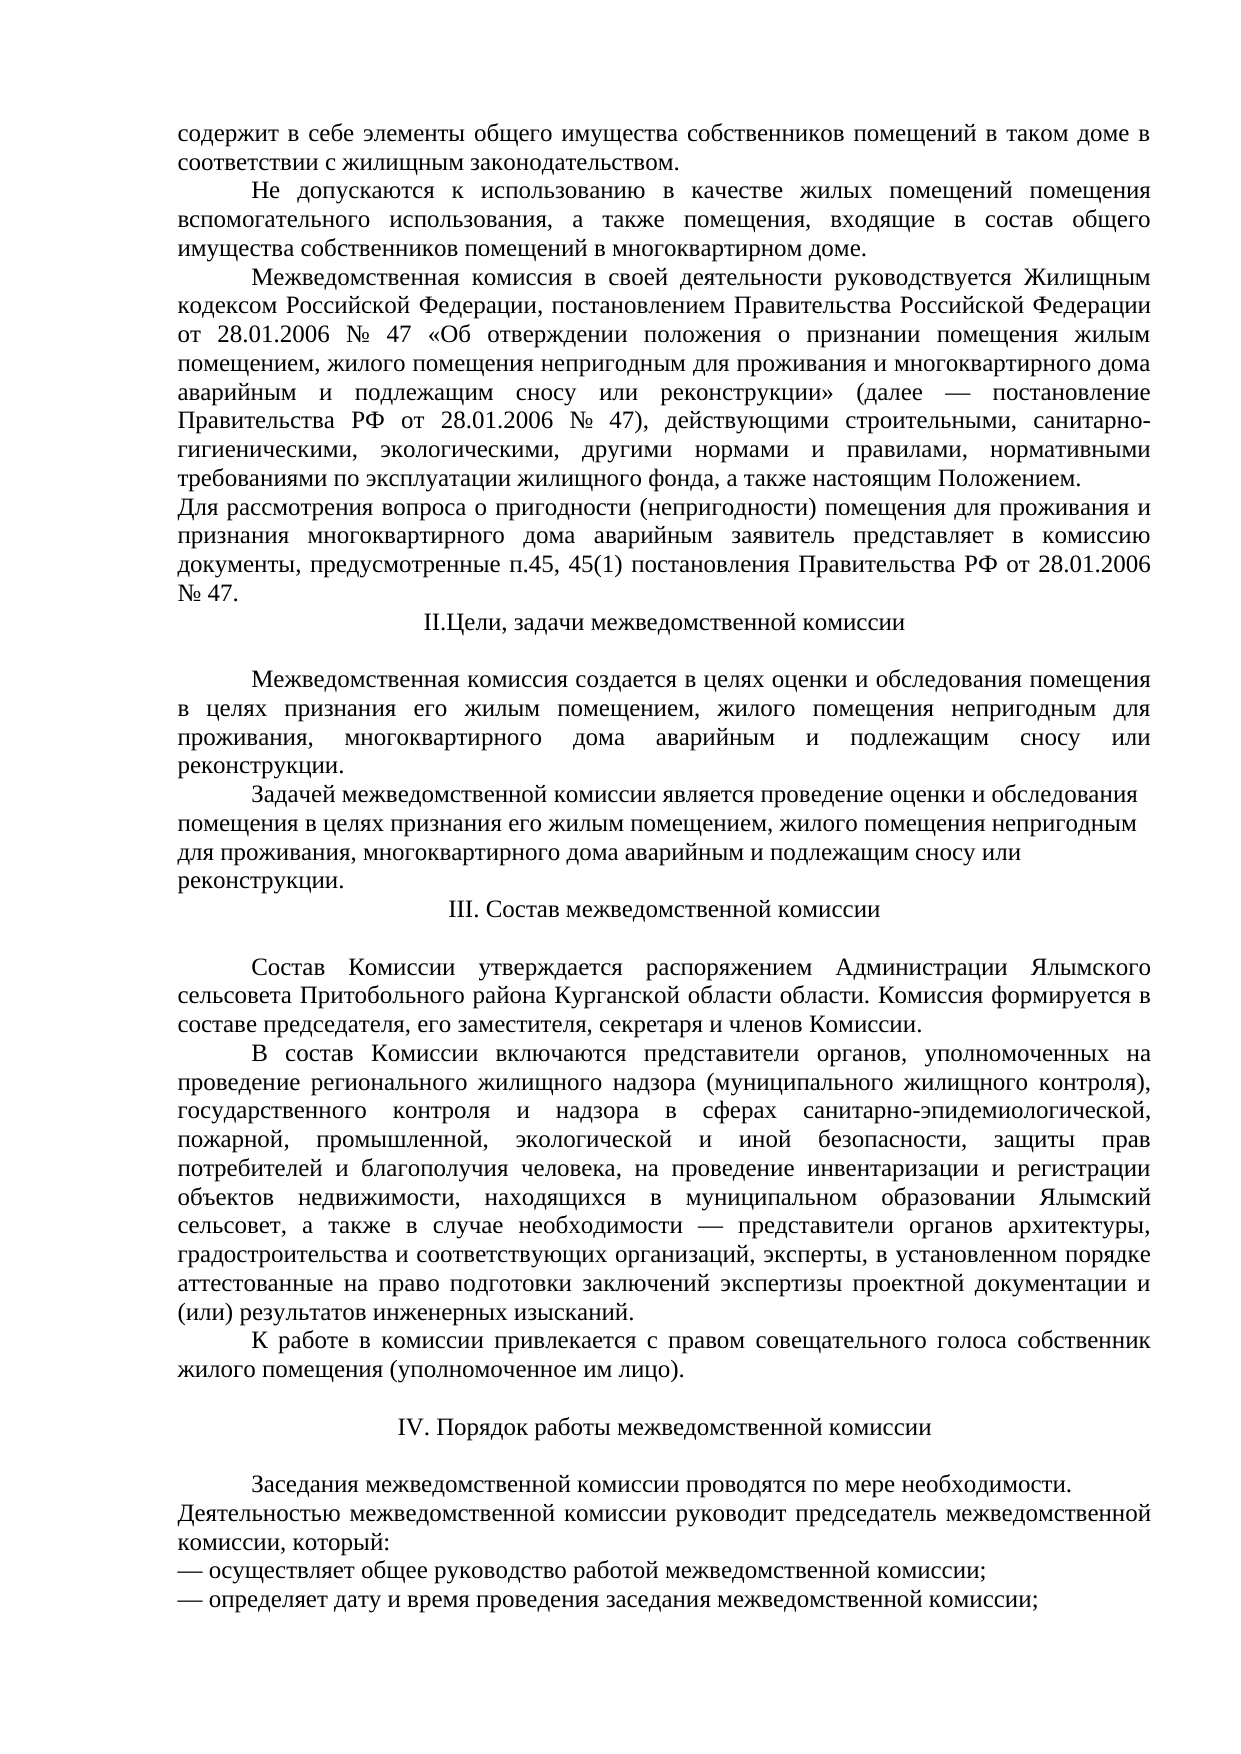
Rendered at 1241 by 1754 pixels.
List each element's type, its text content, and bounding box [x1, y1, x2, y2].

text Задачей межведомственной комиссии является проведение оценки и обследования помещения в целях признания его жилым помещением, жилого помещения непригодным для проживания, многоквартирного дома аварийным и подлежащим сносу или реконструкции. [177, 779, 1152, 894]
text — определяет дату и время проведения заседания межведомственной комиссии; [177, 1584, 1152, 1613]
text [177, 118, 1152, 176]
text Межведомственная комиссия создается в целях оценки и обследования помещения в целях признания его жилым помещением, жилого помещения непригодным для проживания, многоквартирного дома аварийным и подлежащим сносу или реконструкции. [177, 664, 1152, 779]
text Состав Комиссии утверждается распоряжением Администрации Ялымского сельсовета Притобольного района Курганской области области. Комиссия формируется в составе председателя, его заместителя, секретаря и членов Комиссии. [177, 952, 1152, 1038]
text В состав Комиссии включаются представители органов, уполномоченных на проведение регионального жилищного надзора (муниципального жилищного контроля), государственного контроля и надзора в сферах санитарно-эпидемиологической, пожарной, промышленной, экологической и иной безопасности, защиты прав потребителей и благополучия человека, на проведение инвентаризации и регистрации объектов недвижимости, находящихся в муниципальном образовании Ялымский сельсовет, а также в случае необходимости — представители органов архитектуры, градостроительства и соответствующих организаций, эксперты, в установленном порядке аттестованные на право подготовки заключений экспертизы проектной документации и (или) результатов инженерных изысканий. [177, 1038, 1152, 1326]
text III. Состав межведомственной комиссии [177, 894, 1152, 923]
text Деятельностью межведомственной комиссии руководит председатель межведомственной комиссии, который: [177, 1498, 1152, 1556]
text Межведомственная комиссия в своей деятельности руководствуется Жилищным кодексом Российской Федерации, постановлением Правительства Российской Федерации от 28.01.2006 № 47 «Об отверждении положения о признании помещения жилым помещением, жилого помещения непригодным для проживания и многоквартирного дома аварийным и подлежащим сносу или реконструкции» (далее — постановление Правительства РФ от 28.01.2006 № 47), действующими строительными, санитарно-гигиеническими, экологическими, другими нормами и правилами, нормативными требованиями по эксплуатации жилищного фонда, а также настоящим Положением. [177, 262, 1152, 492]
text Заседания межведомственной комиссии проводятся по мере необходимости. [177, 1469, 1152, 1498]
text Для рассмотрения вопроса о пригодности (непригодности) помещения для проживания и признания многоквартирного дома аварийным заявитель представляет в комиссию документы, предусмотренные п.45, 45(1) постановления Правительства РФ от 28.01.2006 № 47. [177, 492, 1152, 607]
text — осуществляет общее руководство работой межведомственной комиссии; [177, 1556, 1152, 1584]
text II.Цели, задачи межведомственной комиссии [177, 607, 1152, 636]
text К работе в комиссии привлекается с правом совещательного голоса собственник жилого помещения (уполномоченное им лицо). [177, 1326, 1152, 1383]
text IV. Порядок работы межведомственной комиссии [177, 1412, 1152, 1441]
text Не допускаются к использованию в качестве жилых помещений помещения вспомогательного использования, а также помещения, входящие в состав общего имущества собственников помещений в многоквартирном доме. [177, 176, 1152, 262]
